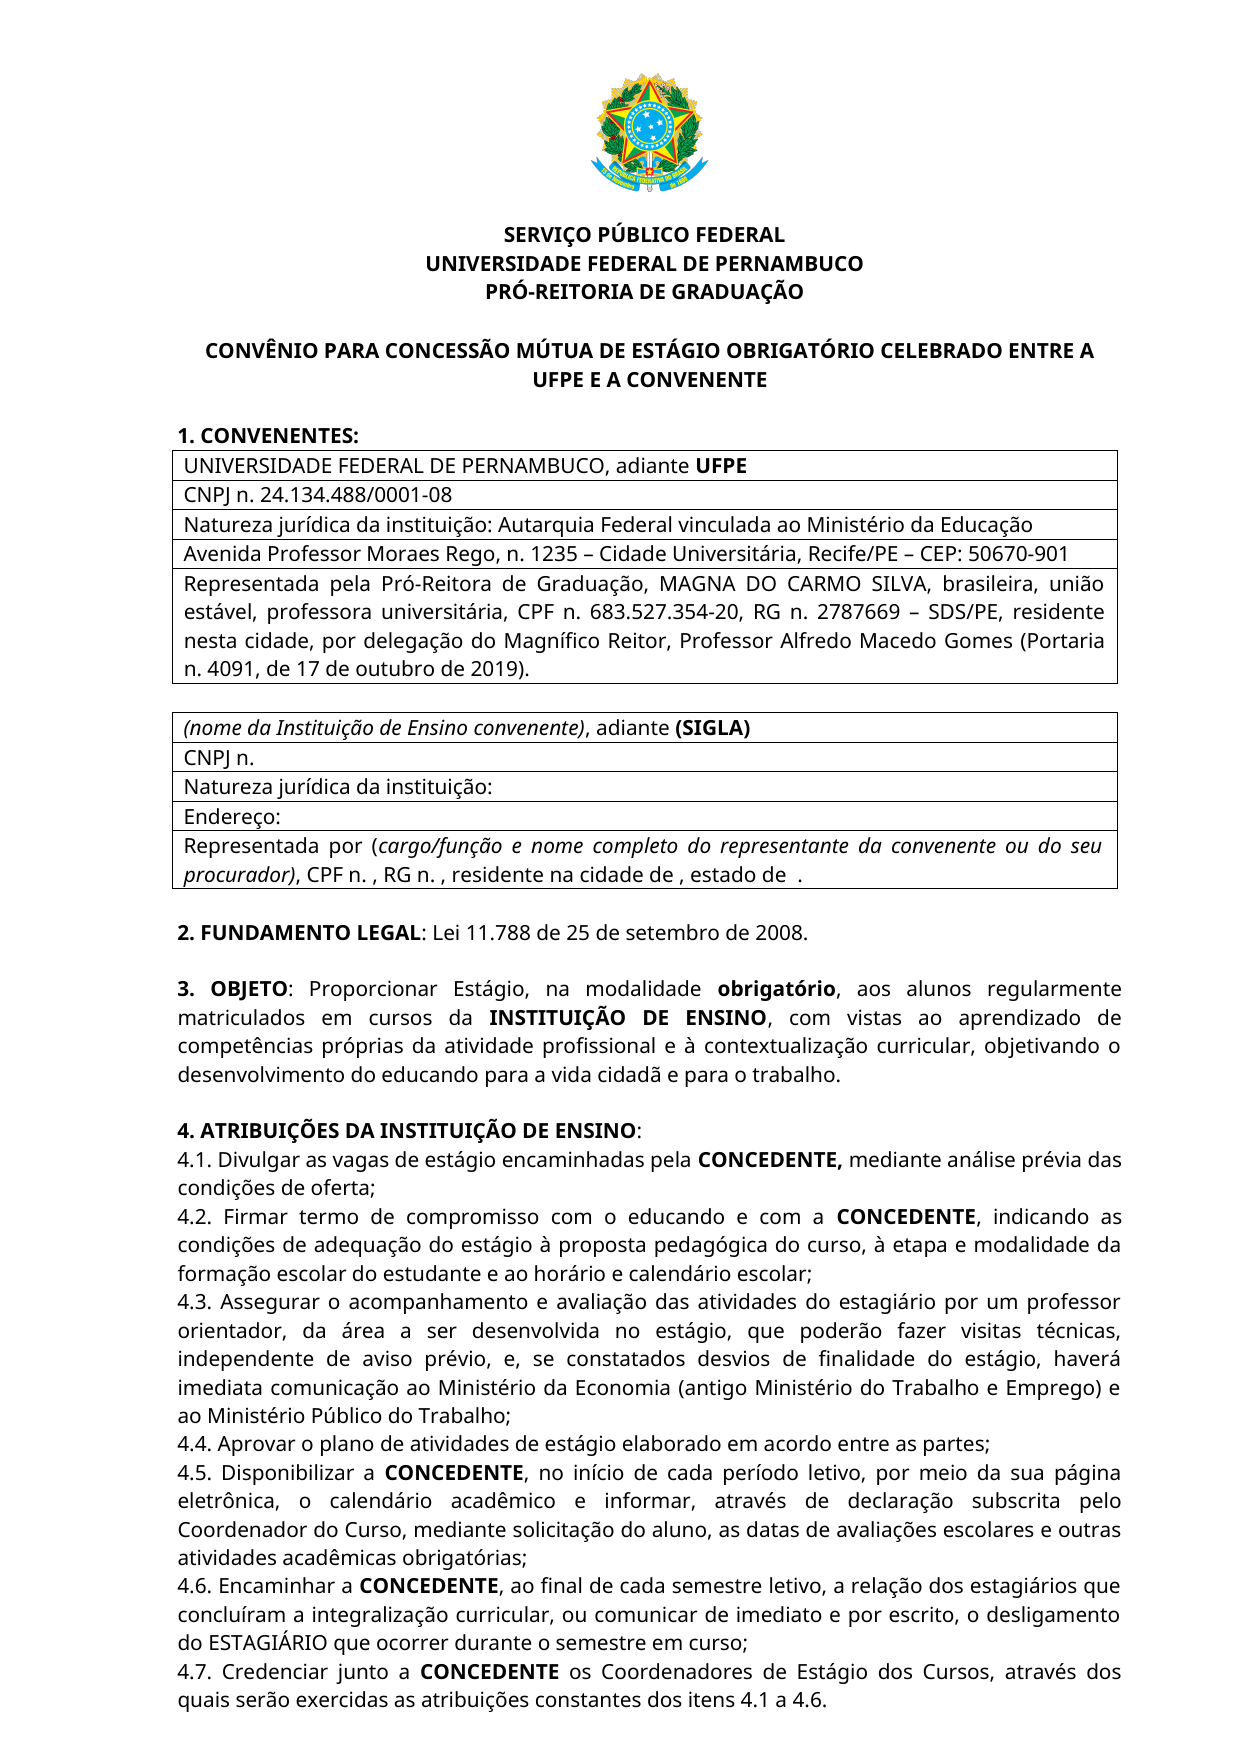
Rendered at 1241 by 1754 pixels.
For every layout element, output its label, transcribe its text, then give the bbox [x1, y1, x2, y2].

text 4.1. Divulgar as vagas de estágio encaminhadas pela CONCEDENTE, mediante análise prévia das condições de oferta; [177, 1145, 1122, 1202]
picture [611, 168, 633, 188]
text 4.7. Credenciar junto a CONCEDENTE os Coordenadores de Estágio dos Cursos, através dos quais serão exercidas as atribuições constantes dos itens 4.1 a 4.6. [177, 1657, 1122, 1714]
table_header (nome da Instituição de Ensino convenente), adiante (SIGLA) [173, 713, 1117, 742]
text 4.3. Assegurar o acompanhamento e avaliação das atividades do estagiário por um professor orientador, da área a ser desenvolvida no estágio, que poderão fazer visitas técnicas, independente de aviso prévio, e, se constatados desvios de finalidade do estágio, haverá imediata comunicação ao Ministério da Economia (antigo Ministério do Trabalho e Emprego) e ao Ministério Público do Trabalho; [177, 1287, 1122, 1429]
text 3. OBJETO: Proporcionar Estágio, na modalidade obrigatório, aos alunos regularmente matriculados em cursos da INSTITUIÇÃO DE ENSINO, com vistas ao aprendizado de competências próprias da atividade profissional e à contextualização curricular, objetivando o desenvolvimento do educando para a vida cidadã e para o trabalho. [177, 974, 1122, 1088]
table_header UNIVERSIDADE FEDERAL DE PERNAMBUCO, adiante UFPE [173, 451, 1117, 479]
text 4.4. Aprovar o plano de atividades de estágio elaborado em acordo entre as partes; [177, 1429, 1122, 1458]
text 2. FUNDAMENTO LEGAL: Lei 11.788 de 25 de setembro de 2008. [177, 918, 1122, 946]
text 4.2. Firmar termo de compromisso com o educando e com a CONCEDENTE, indicando as condições de adequação do estágio à proposta pedagógica do curso, à etapa e modalidade da formação escolar do estudante e ao horário e calendário escolar; [177, 1202, 1122, 1287]
text CONVÊNIO PARA CONCESSÃO MÚTUA DE ESTÁGIO OBRIGATÓRIO CELEBRADO ENTRE A UFPE E A CONVENENTE [177, 336, 1122, 393]
table_cell Avenida Professor Moraes Rego, n. 1235 – Cidade Universitária, Recife/PE – CEP: 50670-901 [173, 540, 1117, 568]
text 4.6. Encaminhar a CONCEDENTE, ao final de cada semestre letivo, a relação dos estagiários que concluíram a integralização curricular, ou comunicar de imediato e por escrito, o desligamento do ESTAGIÁRIO que ocorrer durante o semestre em curso; [177, 1628, 1122, 1657]
text 4. ATRIBUIÇÕES DA INSTITUIÇÃO DE ENSINO: [177, 1117, 1122, 1145]
text 4.5. Disponibilizar a CONCEDENTE, no início de cada período letivo, por meio da sua página eletrônica, o calendário acadêmico e informar, através de declaração subscrita pelo Coordenador do Curso, mediante solicitação do aluno, as datas de avaliações escolares e outras atividades acadêmicas obrigatórias; [177, 1458, 1122, 1572]
table_cell Representada pela Pró-Reitora de Graduação, MAGNA DO CARMO SILVA, brasileira, união estável, professora universitária, CPF n. 683.527.354-20, RG n. 2787669 – SDS/PE, residente nesta cidade, por delegação do Magnífico Reitor, Professor Alfredo Macedo Gomes (Portaria n. 4091, de 17 de outubro de 2019). [173, 569, 1117, 683]
table_cell Natureza jurídica da instituição: Autarquia Federal vinculada ao Ministério da Educação [173, 510, 1117, 538]
text 1. CONVENENTES: [177, 422, 1122, 450]
table_cell Representada por (cargo/função e nome completo do representante da convenente ou do seu procurador), CPF n. , RG n. , residente na cidade de , estado de . [173, 831, 1117, 888]
table_cell CNPJ n. [173, 743, 1117, 771]
text SERVIÇO PÚBLICO FEDERAL UNIVERSIDADE FEDERAL DE PERNAMBUCO PRÓ-REITORIA DE GRADUAÇÃO [177, 74, 1117, 336]
picture [590, 73, 709, 192]
table_cell CNPJ n. 24.134.488/0001-08 [173, 481, 1117, 509]
table_cell Endereço: [173, 802, 1117, 830]
table_cell Natureza jurídica da instituição: [173, 772, 1117, 801]
picture [673, 168, 688, 177]
